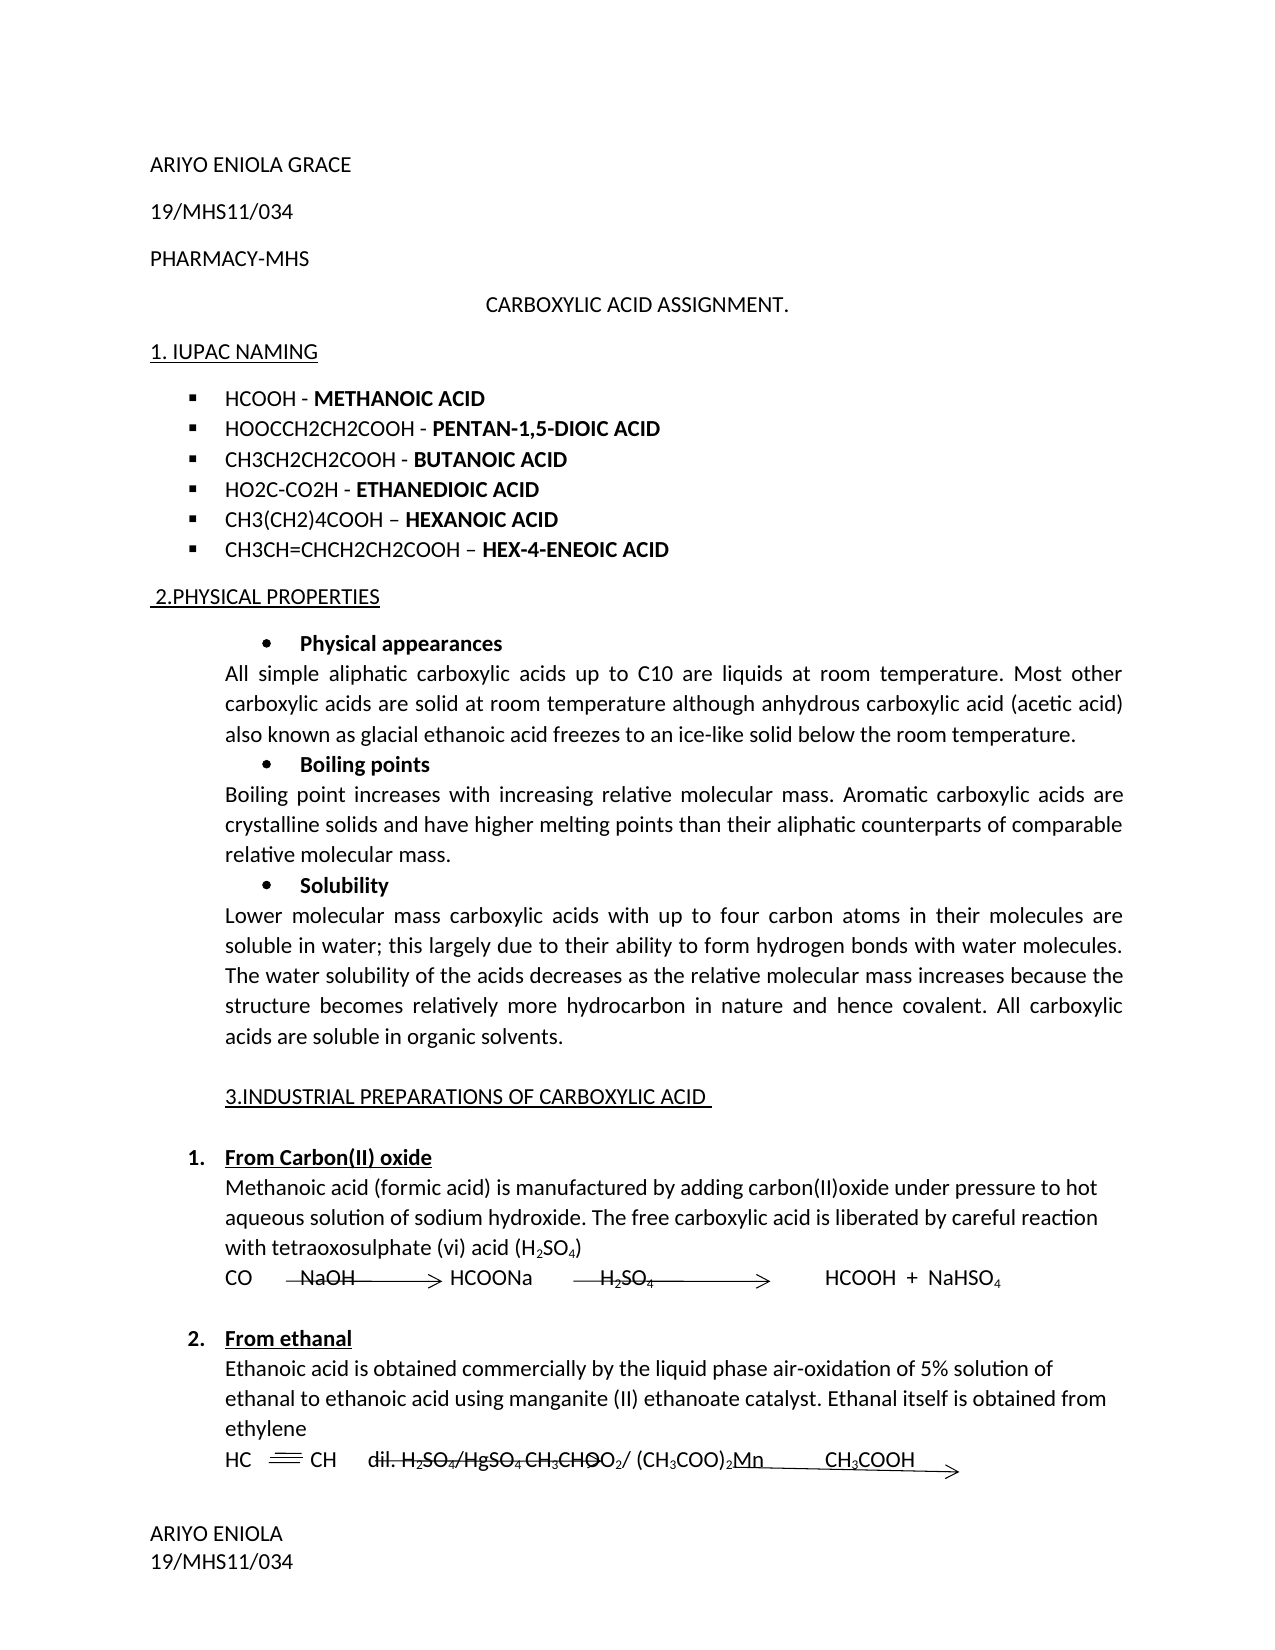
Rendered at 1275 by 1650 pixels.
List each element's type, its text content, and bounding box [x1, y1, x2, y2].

text ARIYO ENIOLA GRACE [150, 150, 1125, 178]
list 3.INDUSTRIAL PREPARATIONS OF CARBOXYLIC ACID [225, 1082, 1125, 1110]
list Physical appearances [262, 629, 1125, 657]
list From Carbon(II) oxide [187, 1143, 1125, 1171]
list HCOOH - METHANOIC ACID [187, 384, 1125, 412]
list CH3(CH2)4COOH – HEXANOIC ACID [187, 505, 1125, 533]
list Lower molecular mass carboxylic acids with up to four carbon atoms in their molecules are soluble in water; this largely due to their ability to form hydrogen bonds with water molecules. The water solubility of the acids decreases as the relative molecular mass increases because the structure becomes relatively more hydrocarbon in nature and hence covalent. All carboxylic acids are soluble in organic solvents. [225, 901, 1125, 1050]
list Ethanoic acid is obtained commercially by the liquid phase air-oxidation of 5% solution of ethanal to ethanoic acid using manganite (II) ethanoate catalyst. Ethanal itself is obtained from ethylene [225, 1354, 1125, 1443]
list From ethanal [187, 1324, 1125, 1352]
text 19/MHS11/034 [150, 197, 1125, 225]
list HOOCCH2CH2COOH - PENTAN-1,5-DIOIC ACID [187, 414, 1125, 443]
list HC CH dil. H2SO4/HgSO4 CH3CHO O2/ (CH3COO)2Mn CH3COOH [225, 1445, 1125, 1473]
text PHARMACY-MHS [150, 244, 1125, 272]
text 1. IUPAC NAMING [150, 337, 1125, 366]
list All simple aliphatic carboxylic acids up to C10 are liquids at room temperature. Most other carboxylic acids are solid at room temperature although anhydrous carboxylic acid (acetic acid) also known as glacial ethanoic acid freezes to an ice-like solid below the room temperature. [225, 659, 1125, 748]
list CH3CH2CH2COOH - BUTANOIC ACID [187, 445, 1125, 473]
text CARBOXYLIC ACID ASSIGNMENT. [150, 291, 1125, 319]
list Boiling point increases with increasing relative molecular mass. Aromatic carboxylic acids are crystalline solids and have higher melting points than their aliphatic counterparts of comparable relative molecular mass. [225, 780, 1125, 869]
list CH3CH=CHCH2CH2COOH – HEX-4-ENEOIC ACID [187, 535, 1125, 563]
list Boiling points [262, 750, 1125, 778]
list Solubility [262, 871, 1125, 899]
list Methanoic acid (formic acid) is manufactured by adding carbon(II)oxide under pressure to hot aqueous solution of sodium hydroxide. The free carboxylic acid is liberated by careful reaction with tetraoxosulphate (vi) acid (H2SO4) [225, 1173, 1125, 1261]
list CO NaOH HCOONa H2SO4 HCOOH + NaHSO4 [225, 1263, 1125, 1292]
list HO2C-CO2H - ETHANEDIOIC ACID [187, 475, 1125, 503]
text 2.PHYSICAL PROPERTIES [150, 582, 1125, 610]
